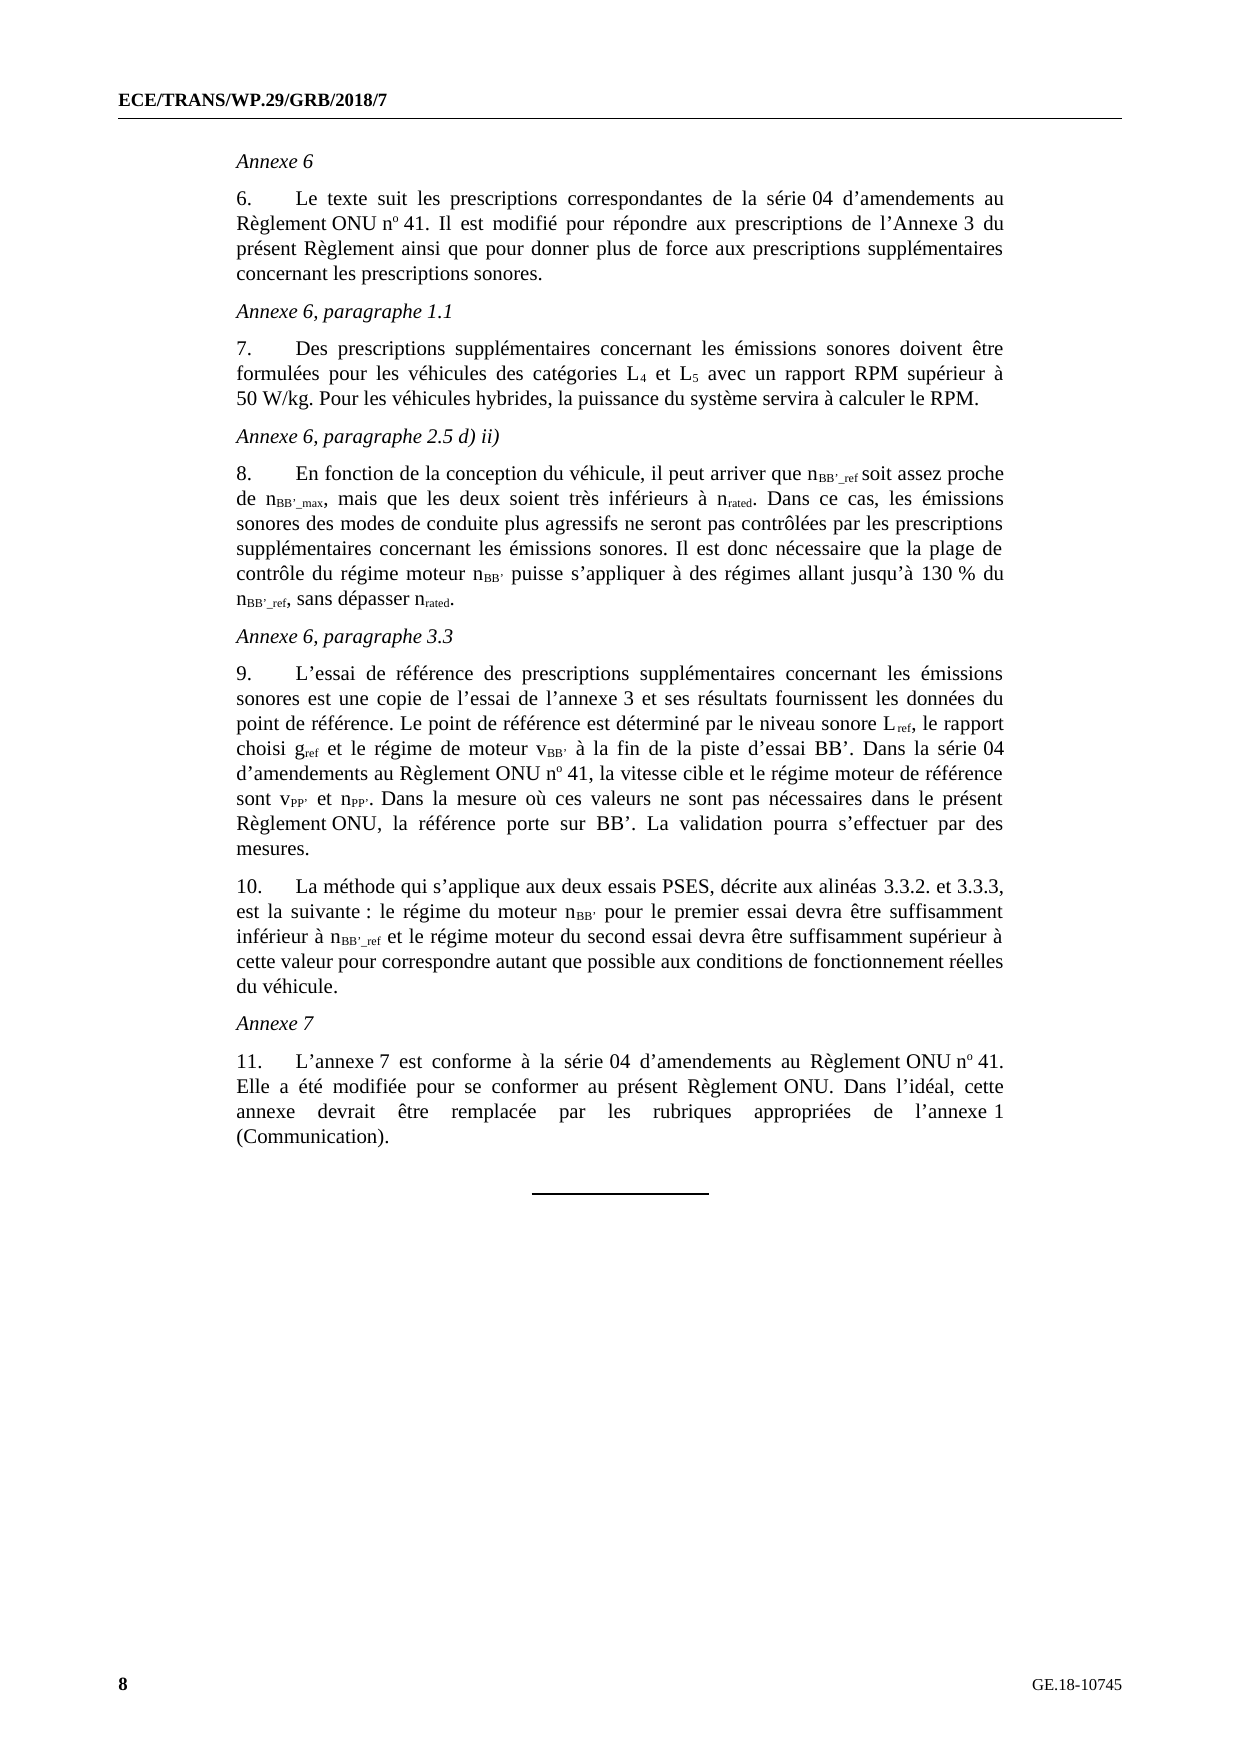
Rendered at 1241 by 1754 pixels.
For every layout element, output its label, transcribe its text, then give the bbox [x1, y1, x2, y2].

text Annexe 6 [236, 148, 1004, 173]
text Annexe 7 [236, 1010, 1004, 1035]
text 6. Le texte suit les prescriptions correspondantes de la série 04 d’amendements au Règlement ONU no 41. Il est modifié pour répondre aux prescriptions de l’Annexe 3 du présent Règlement ainsi que pour donner plus de force aux prescriptions supplémentaires concernant les prescriptions sonores. [236, 185, 1004, 285]
text 10. La méthode qui s’applique aux deux essais PSES, décrite aux alinéas 3.3.2. et 3.3.3, est la suivante : le régime du moteur nBB’ pour le premier essai devra être suffisamment inférieur à nBB’_ref et le régime moteur du second essai devra être suffisamment supérieur à cette valeur pour correspondre autant que possible aux conditions de fonctionnement réelles du véhicule. [236, 873, 1004, 998]
text 7. Des prescriptions supplémentaires concernant les émissions sonores doivent être formulées pour les véhicules des catégories L4 et L5 avec un rapport RPM supérieur à 50 W/kg. Pour les véhicules hybrides, la puissance du système servira à calculer le RPM. [236, 335, 1004, 410]
text 8. En fonction de la conception du véhicule, il peut arriver que nBB’_ref soit assez proche de nBB’_max, mais que les deux soient très inférieurs à nrated. Dans ce cas, les émissions sonores des modes de conduite plus agressifs ne seront pas contrôlées par les prescriptions supplémentaires concernant les émissions sonores. Il est donc nécessaire que la plage de contrôle du régime moteur nBB’ puisse s’appliquer à des régimes allant jusqu’à 130 % du nBB’_ref, sans dépasser nrated. [236, 460, 1004, 610]
text Annexe 6, paragraphe 2.5 d) ii) [236, 423, 1004, 448]
text 9. L’essai de référence des prescriptions supplémentaires concernant les émissions sonores est une copie de l’essai de l’annexe 3 et ses résultats fournissent les données du point de référence. Le point de référence est déterminé par le niveau sonore Lref, le rapport choisi gref et le régime de moteur vBB’ à la fin de la piste d’essai BB’. Dans la série 04 d’amendements au Règlement ONU no 41, la vitesse cible et le régime moteur de référence sont vPP’ et nPP’. Dans la mesure où ces valeurs ne sont pas nécessaires dans le présent Règlement ONU, la référence porte sur BB’. La validation pourra s’effectuer par des mesures. [236, 660, 1004, 860]
text 11. L’annexe 7 est conforme à la série 04 d’amendements au Règlement ONU no 41. Elle a été modifiée pour se conformer au présent Règlement ONU. Dans l’idéal, cette annexe devrait être remplacée par les rubriques appropriées de l’annexe 1 (Communication). [236, 1048, 1004, 1148]
text Annexe 6, paragraphe 1.1 [236, 298, 1004, 323]
text Annexe 6, paragraphe 3.3 [236, 623, 1004, 648]
